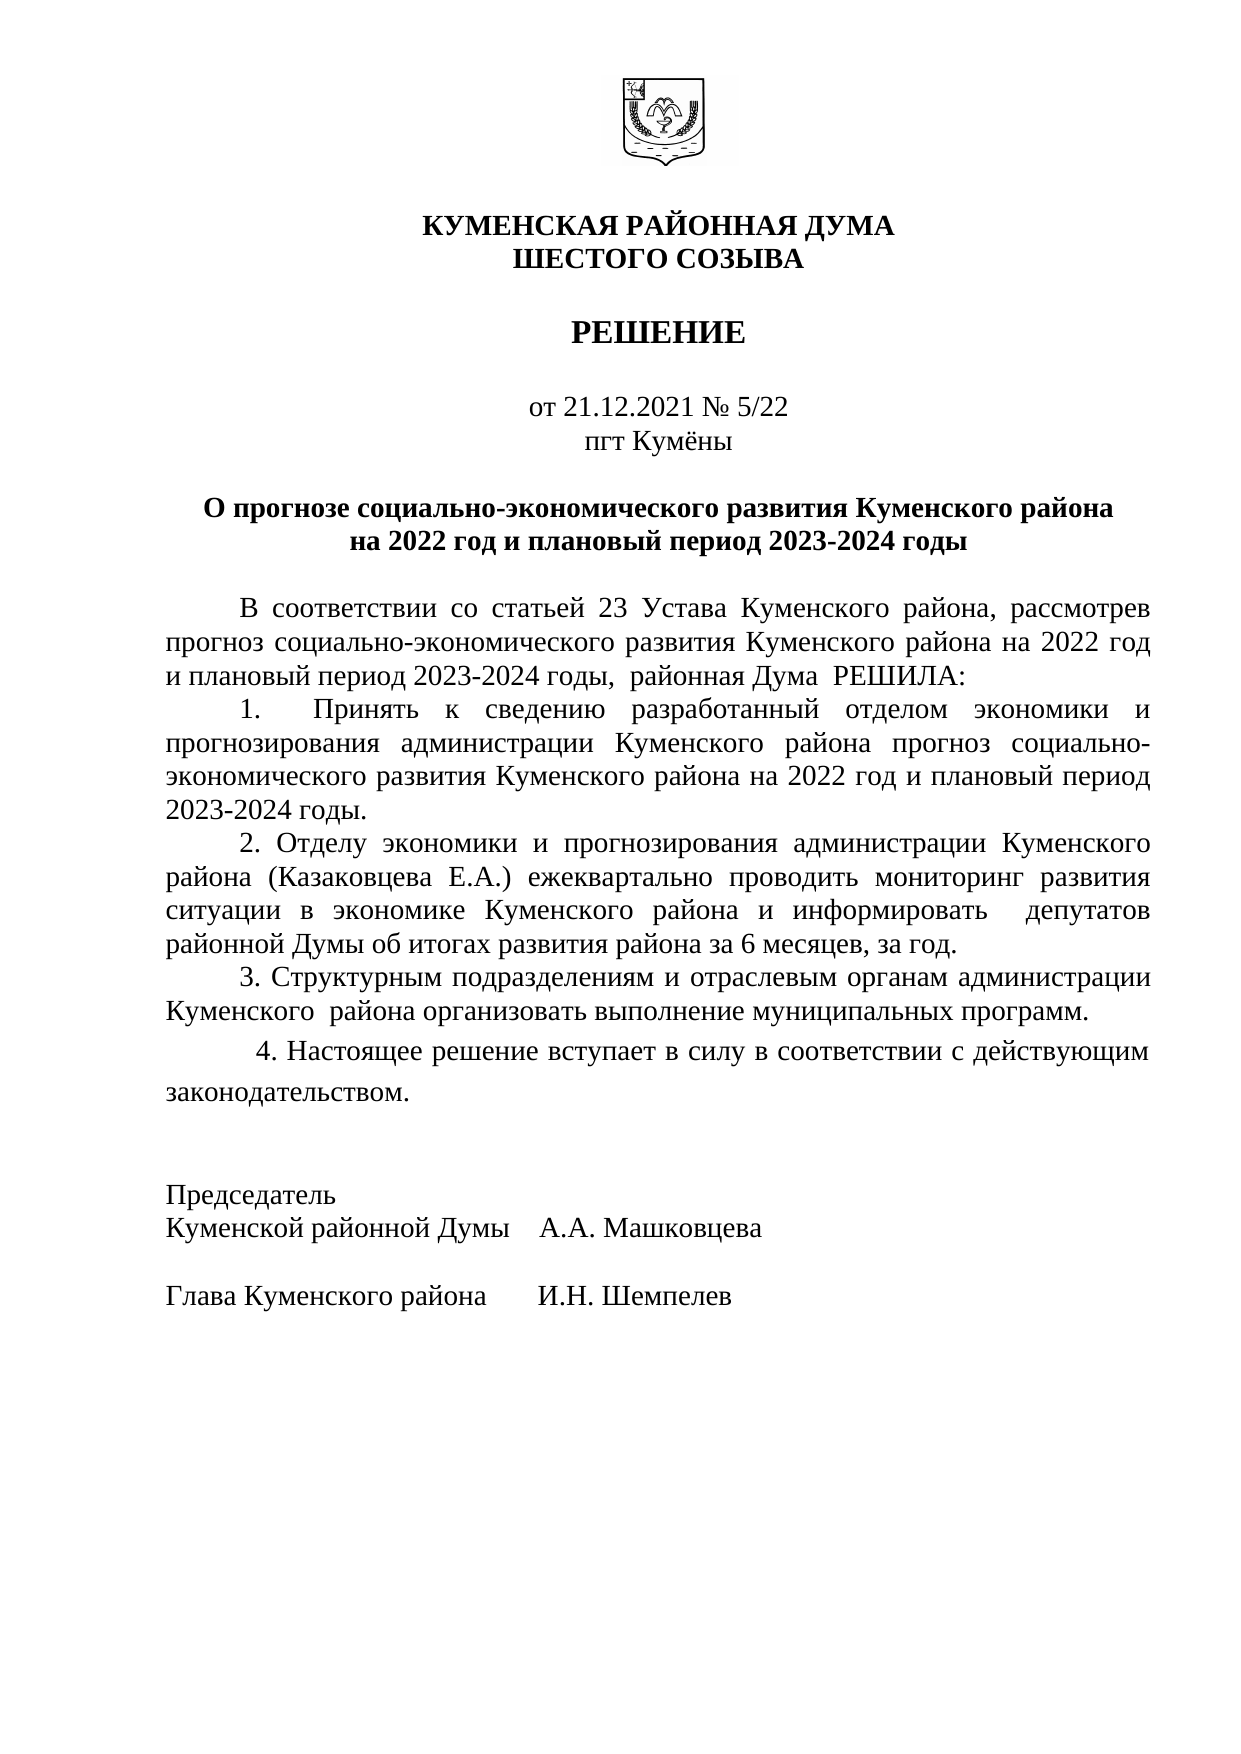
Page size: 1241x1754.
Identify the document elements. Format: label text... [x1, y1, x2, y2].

text Председатель [165, 1177, 1152, 1211]
subtitle ШЕСТОГО СОЗЫВА [165, 242, 1152, 275]
text 3. Структурным подразделениям и отраслевым органам администрации Куменского района организовать выполнение муниципальных программ. [165, 959, 1152, 1027]
text на 2022 год и плановый период 2023-2024 годы [165, 523, 1152, 557]
picture [600, 75, 740, 166]
text Куменской районной Думы А.А. Машковцева [165, 1211, 1152, 1244]
text 1. Принять к сведению разработанный отделом экономики и прогнозирования администрации Куменского района прогноз социально-экономического развития Куменского района на 2022 год и плановый период 2023-2024 годы. [165, 691, 1152, 825]
text О прогнозе социально-экономического развития Куменского района [165, 490, 1152, 523]
subtitle от 21.12.2021 № 5/22 [165, 389, 1152, 423]
subtitle КУМЕНСКАЯ РАЙОННАЯ ДУМА [165, 208, 1152, 242]
subtitle пгт Кумёны [165, 423, 1152, 456]
text 2. Отделу экономики и прогнозирования администрации Куменского района (Казаковцева Е.А.) ежеквартально проводить мониторинг развития ситуации в экономике Куменского района и информировать депутатов районной Думы об итогах развития района за 6 месяцев, за год. [165, 825, 1152, 959]
text В соответствии со статьей 23 Устава Куменского района, рассмотрев прогноз социально-экономического развития Куменского района на 2022 год и плановый период 2023-2024 годы, районная Дума РЕШИЛА: [165, 591, 1152, 691]
text 4. Настоящее решение вступает в силу в соответствии с действующим законодательством. [165, 1027, 1152, 1110]
text Глава Куменского района И.Н. Шемпелев [165, 1278, 1152, 1311]
subtitle РЕШЕНИЕ [165, 313, 1152, 351]
